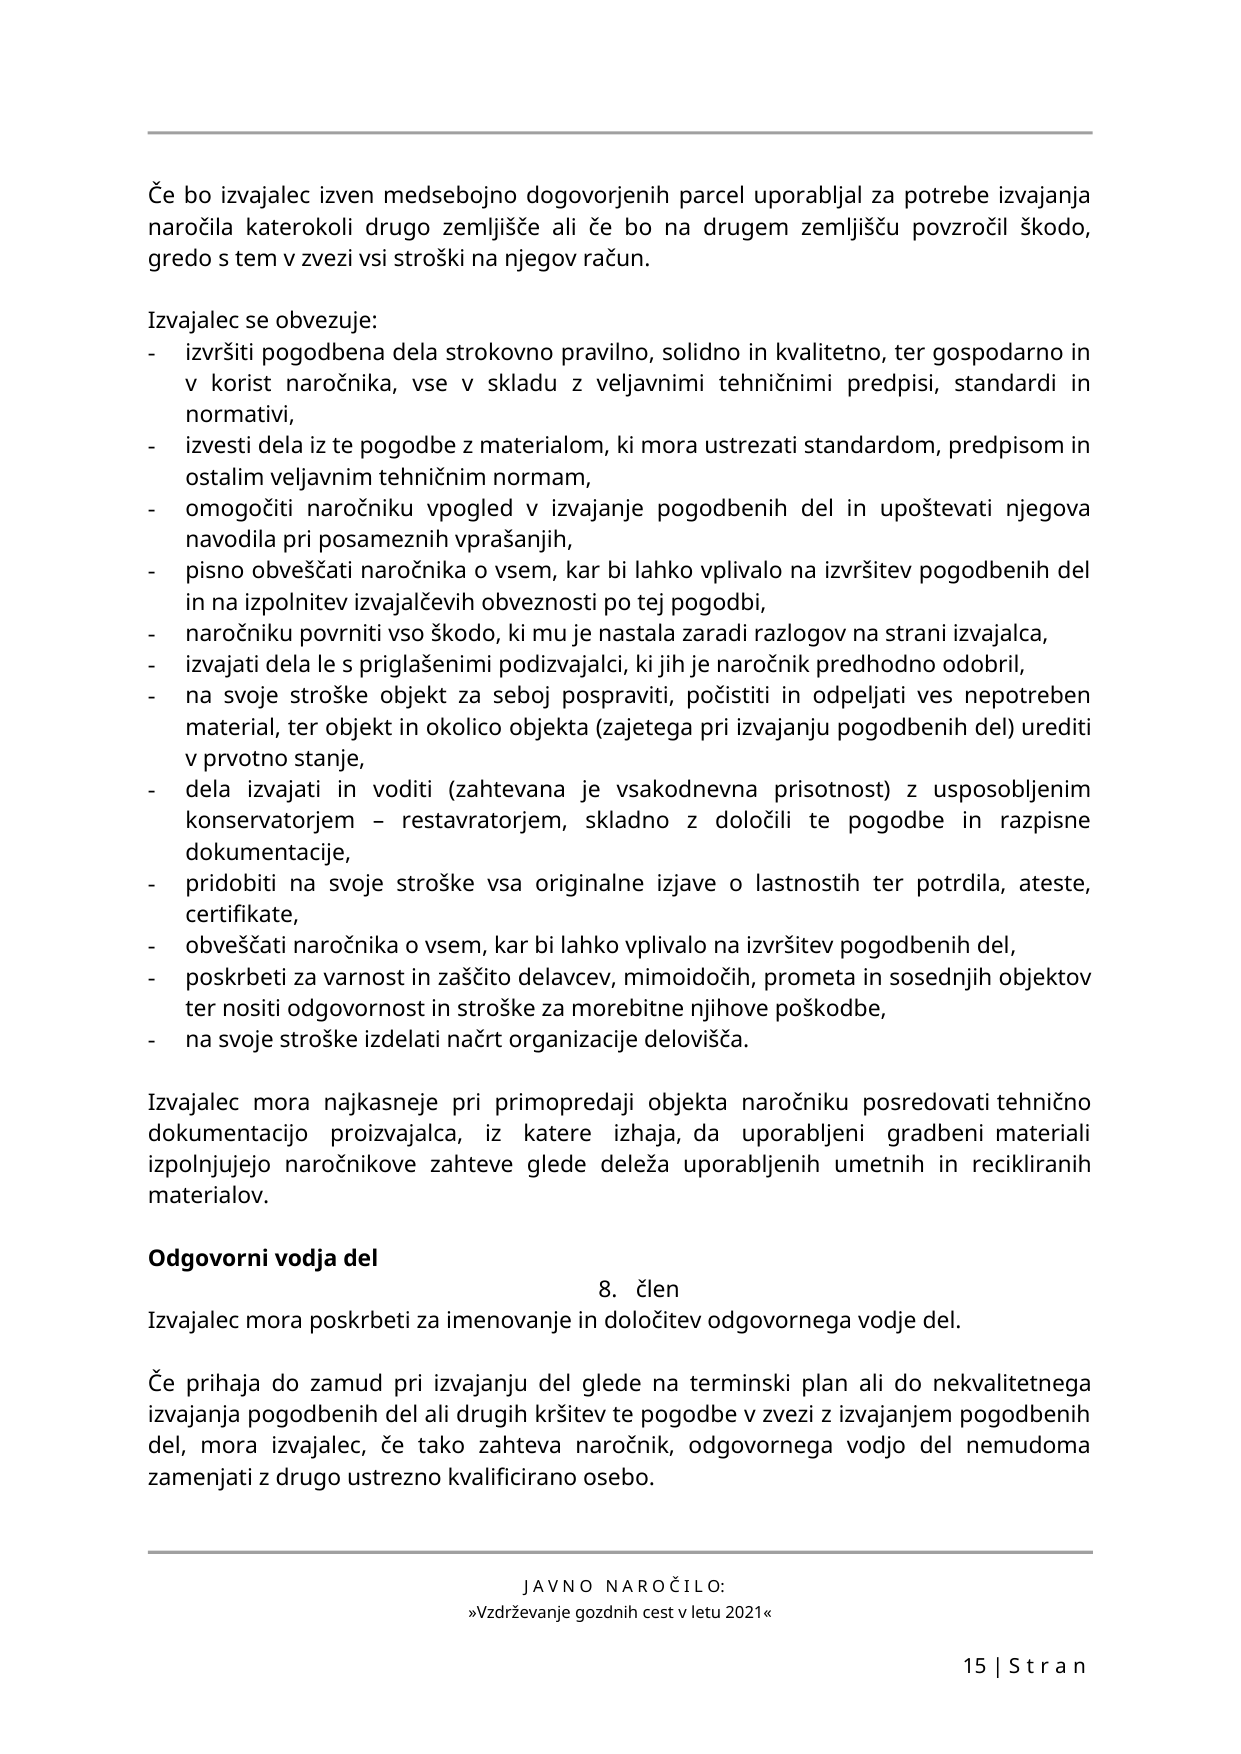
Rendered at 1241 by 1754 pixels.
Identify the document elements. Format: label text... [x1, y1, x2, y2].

list izvajati dela le s priglašenimi podizvajalci, ki jih je naročnik predhodno odobril, [148, 648, 1092, 679]
text člen [185, 1273, 1092, 1304]
list dela izvajati in voditi (zahtevana je vsakodnevna prisotnost) z usposobljenim konservatorjem – restavratorjem, skladno z določili te pogodbe in razpisne dokumentacije, [148, 773, 1092, 867]
list na svoje stroške izdelati načrt organizacije delovišča. [148, 1023, 1092, 1054]
text Izvajalec mora poskrbeti za imenovanje in določitev odgovornega vodje del. [148, 1304, 1092, 1335]
list izvesti dela iz te pogodbe z materialom, ki mora ustrezati standardom, predpisom in ostalim veljavnim tehničnim normam, [148, 429, 1092, 492]
text Če bo izvajalec izven medsebojno dogovorjenih parcel uporabljal za potrebe izvajanja naročila katerokoli drugo zemljišče ali če bo na drugem zemljišču povzročil škodo, gredo s tem v zvezi vsi stroški na njegov račun. [148, 179, 1092, 273]
list omogočiti naročniku vpogled v izvajanje pogodbenih del in upoštevati njegova navodila pri posameznih vprašanjih, [148, 492, 1092, 554]
text Če prihaja do zamud pri izvajanju del glede na terminski plan ali do nekvalitetnega izvajanja pogodbenih del ali drugih kršitev te pogodbe v zvezi z izvajanjem pogodbenih del, mora izvajalec, če tako zahteva naročnik, odgovornega vodjo del nemudoma zamenjati z drugo ustrezno kvalificirano osebo. [148, 1367, 1092, 1492]
text Odgovorni vodja del [148, 1242, 1092, 1273]
list obveščati naročnika o vsem, kar bi lahko vplivalo na izvršitev pogodbenih del, [148, 929, 1092, 960]
text Izvajalec mora najkasneje pri primopredaji objekta naročniku posredovati tehnično dokumentacijo proizvajalca, iz katere izhaja, da uporabljeni gradbeni materiali izpolnjujejo naročnikove zahteve glede deleža uporabljenih umetnih in recikliranih materialov. [148, 1085, 1092, 1210]
list poskrbeti za varnost in zaščito delavcev, mimoidočih, prometa in sosednjih objektov ter nositi odgovornost in stroške za morebitne njihove poškodbe, [148, 960, 1092, 1023]
list pisno obveščati naročnika o vsem, kar bi lahko vplivalo na izvršitev pogodbenih del in na izpolnitev izvajalčevih obveznosti po tej pogodbi, [148, 554, 1092, 617]
list izvršiti pogodbena dela strokovno pravilno, solidno in kvalitetno, ter gospodarno in v korist naročnika, vse v skladu z veljavnimi tehničnimi predpisi, standardi in normativi, [148, 335, 1092, 429]
list naročniku povrniti vso škodo, ki mu je nastala zaradi razlogov na strani izvajalca, [148, 617, 1092, 648]
list na svoje stroške objekt za seboj pospraviti, počistiti in odpeljati ves nepotreben material, ter objekt in okolico objekta (zajetega pri izvajanju pogodbenih del) urediti v prvotno stanje, [148, 679, 1092, 773]
list pridobiti na svoje stroške vsa originalne izjave o lastnostih ter potrdila, ateste, certifikate, [148, 867, 1092, 929]
text Izvajalec se obvezuje: [148, 304, 1092, 335]
